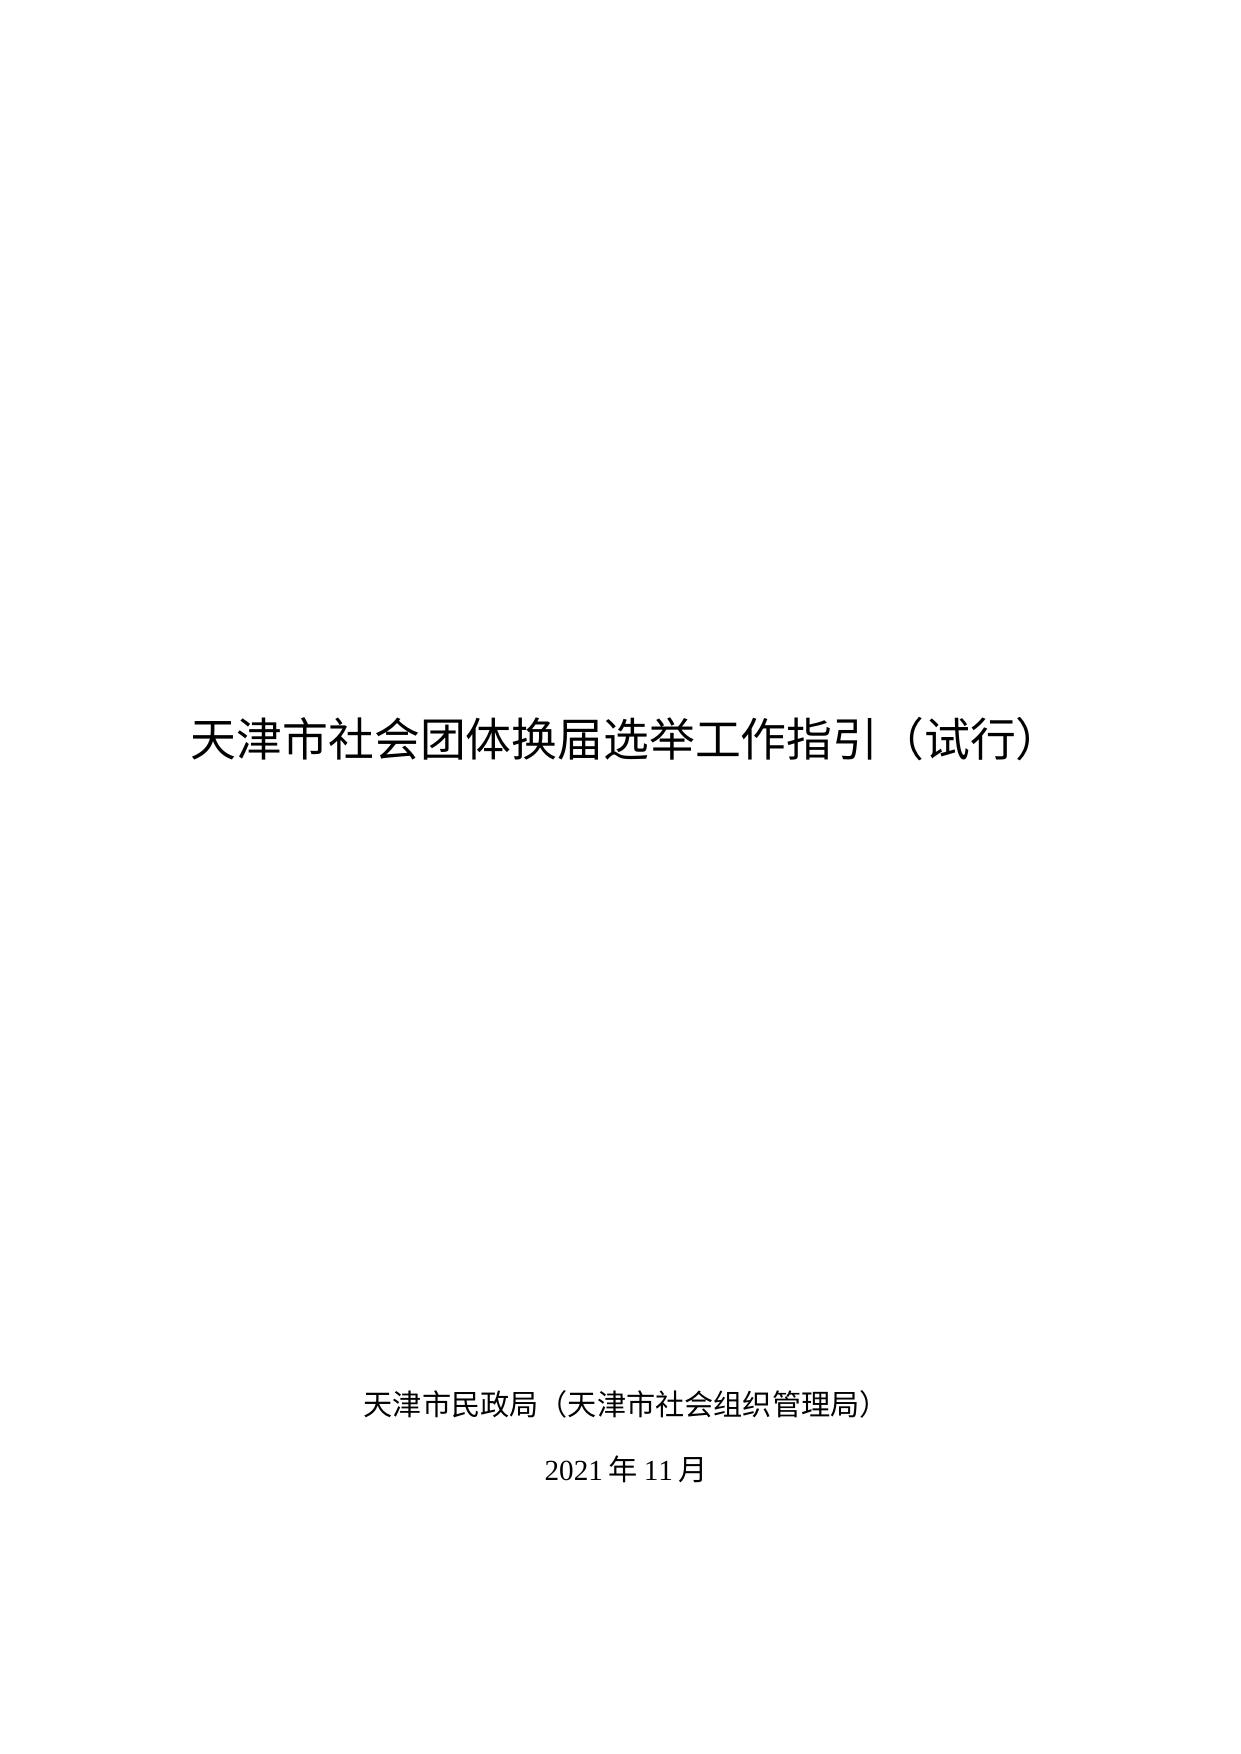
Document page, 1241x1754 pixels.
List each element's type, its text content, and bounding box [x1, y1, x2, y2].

text 天津市社会团体换届选举工作指引（试行） [165, 688, 1087, 785]
text 2021年11月 [165, 1435, 1087, 1500]
text 天津市民政局（天津市社会组织管理局） [165, 1370, 1087, 1435]
